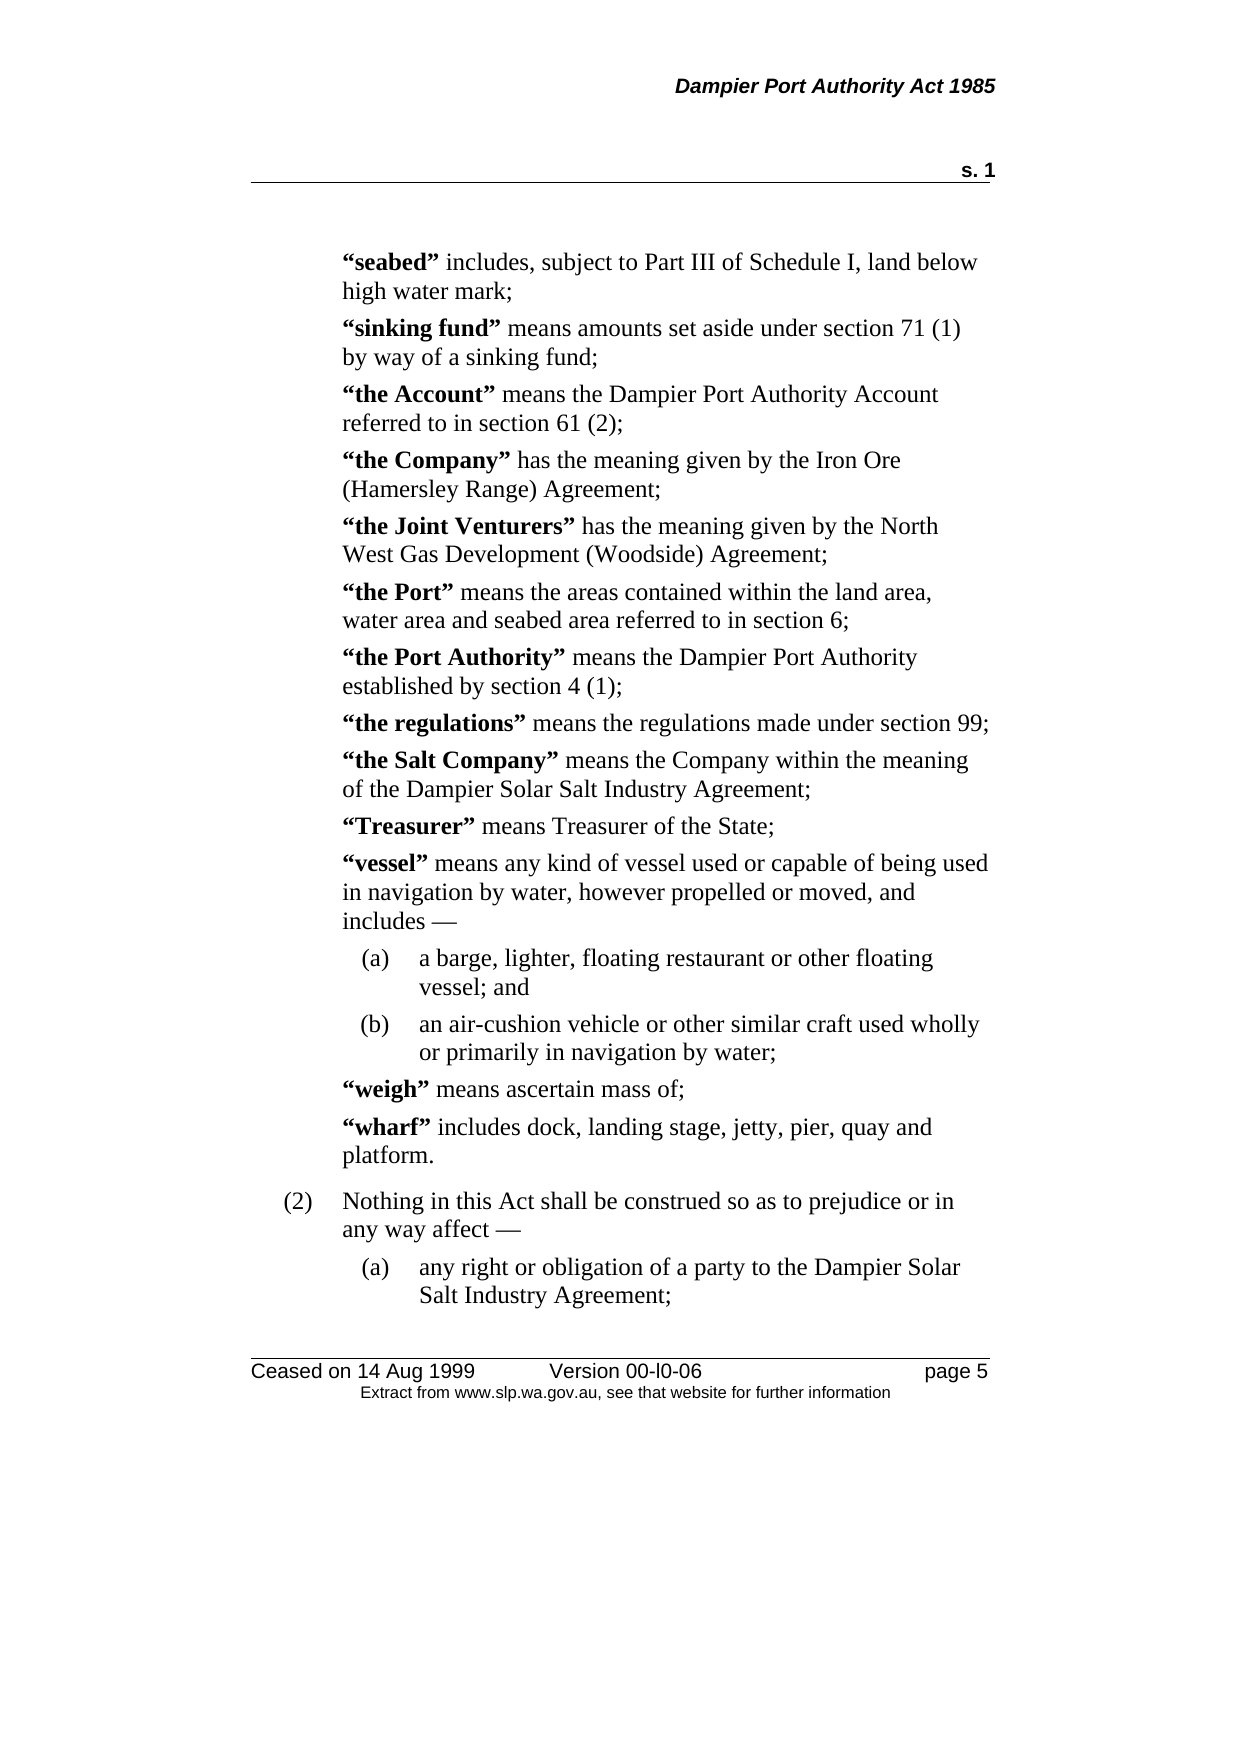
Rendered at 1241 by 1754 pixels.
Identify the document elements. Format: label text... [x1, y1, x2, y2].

text “weigh” means ascertain mass of; [251, 1074, 990, 1103]
text (a) any right or obligation of a party to the Dampier Solar Salt Industry Agreement; [251, 1252, 990, 1309]
text “the Port” means the areas contained within the land area, water area and seabed area referred to in section 6; [251, 577, 990, 634]
text “the Salt Company” means the Company within the meaning of the Dampier Solar Salt Industry Agreement; [251, 745, 990, 803]
text (a) a barge, lighter, floating restaurant or other floating vessel; and [251, 943, 990, 1000]
text “sinking fund” means amounts set aside under section 71 (1) by way of a sinking fund; [251, 313, 990, 371]
text “seabed” includes, subject to Part III of Schedule I, land below high water mark; [251, 247, 990, 305]
text “the regulations” means the regulations made under section 99; [251, 708, 990, 737]
text “the Joint Venturers” has the meaning given by the North West Gas Development (Woodside) Agreement; [251, 511, 990, 568]
text “vessel” means any kind of vessel used or capable of being used in navigation by water, however propelled or moved, and includes — [251, 848, 990, 934]
text “the Account” means the Dampier Port Authority Account referred to in section 61 (2); [251, 379, 990, 437]
text “the Port Authority” means the Dampier Port Authority established by section 4 (1); [251, 642, 990, 700]
text “wharf” includes dock, landing stage, jetty, pier, quay and platform. [251, 1112, 990, 1169]
text “the Company” has the meaning given by the Iron Ore (Hamersley Range) Agreement; [251, 445, 990, 502]
text (2) Nothing in this Act shall be construed so as to prejudice or in any way affect — [251, 1186, 990, 1243]
text “Treasurer” means Treasurer of the State; [251, 811, 990, 840]
text (b) an air-cushion vehicle or other similar craft used wholly or primarily in navigation by water; [251, 1009, 990, 1066]
